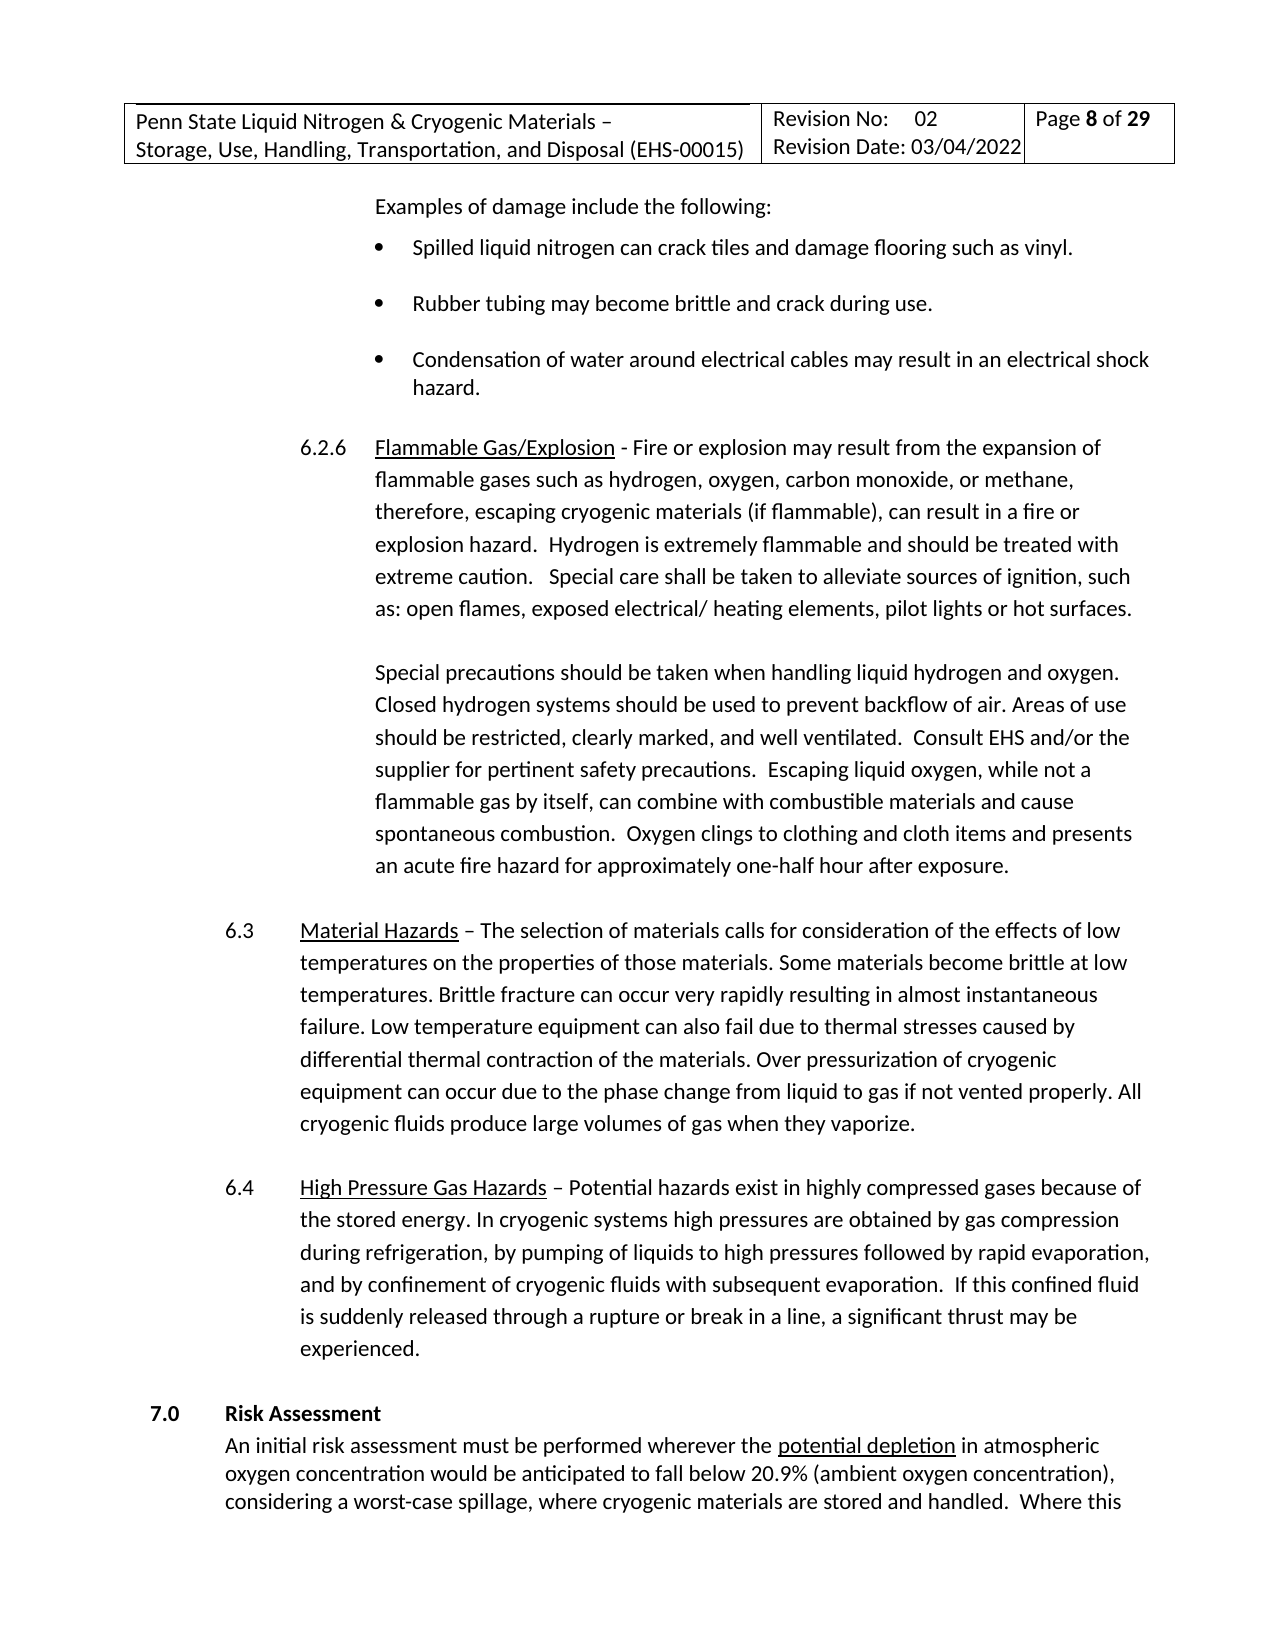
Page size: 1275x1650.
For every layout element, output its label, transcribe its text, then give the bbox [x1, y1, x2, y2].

list Condensation of water around electrical cables may result in an electrical shock hazard. [375, 345, 1155, 401]
list 6.2.6 Flammable Gas/Explosion - Fire or explosion may result from the expansion of flammable gases such as hydrogen, oxygen, carbon monoxide, or methane, therefore, escaping cryogenic materials (if flammable), can result in a fire or explosion hazard. Hydrogen is extremely flammable and should be treated with extreme caution. Special care shall be taken to alleviate sources of ignition, such as: open flames, exposed electrical/ heating elements, pilot lights or hot surfaces. [300, 433, 1155, 622]
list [150, 1431, 1155, 1515]
list Risk Assessment [150, 1399, 1155, 1427]
list Special precautions should be taken when handling liquid hydrogen and oxygen. [300, 658, 1155, 686]
list Material Hazards – The selection of materials calls for consideration of the effects of low temperatures on the properties of those materials. Some materials become brittle at low temperatures. Brittle fracture can occur very rapidly resulting in almost instantaneous failure. Low temperature equipment can also fail due to thermal stresses caused by differential thermal contraction of the materials. Over pressurization of cryogenic equipment can occur due to the phase change from liquid to gas if not vented properly. All cryogenic fluids produce large volumes of gas when they vaporize. [225, 916, 1155, 1137]
list High Pressure Gas Hazards – Potential hazards exist in highly compressed gases because of the stored energy. In cryogenic systems high pressures are obtained by gas compression during refrigeration, by pumping of liquids to high pressures followed by rapid evaporation, and by confinement of cryogenic fluids with subsequent evaporation. If this confined fluid is suddenly released through a rupture or break in a line, a significant thrust may be experienced. [225, 1173, 1155, 1362]
list Examples of damage include the following: [150, 192, 1155, 220]
list Rubber tubing may become brittle and crack during use. [375, 289, 1155, 317]
list Spilled liquid nitrogen can crack tiles and damage flooring such as vinyl. [375, 233, 1155, 261]
list Closed hydrogen systems should be used to prevent backflow of air. Areas of use should be restricted, clearly marked, and well ventilated. Consult EHS and/or the supplier for pertinent safety precautions. Escaping liquid oxygen, while not a flammable gas by itself, can combine with combustible materials and cause spontaneous combustion. Oxygen clings to clothing and cloth items and presents an acute fire hazard for approximately one-half hour after exposure. [300, 691, 1155, 879]
